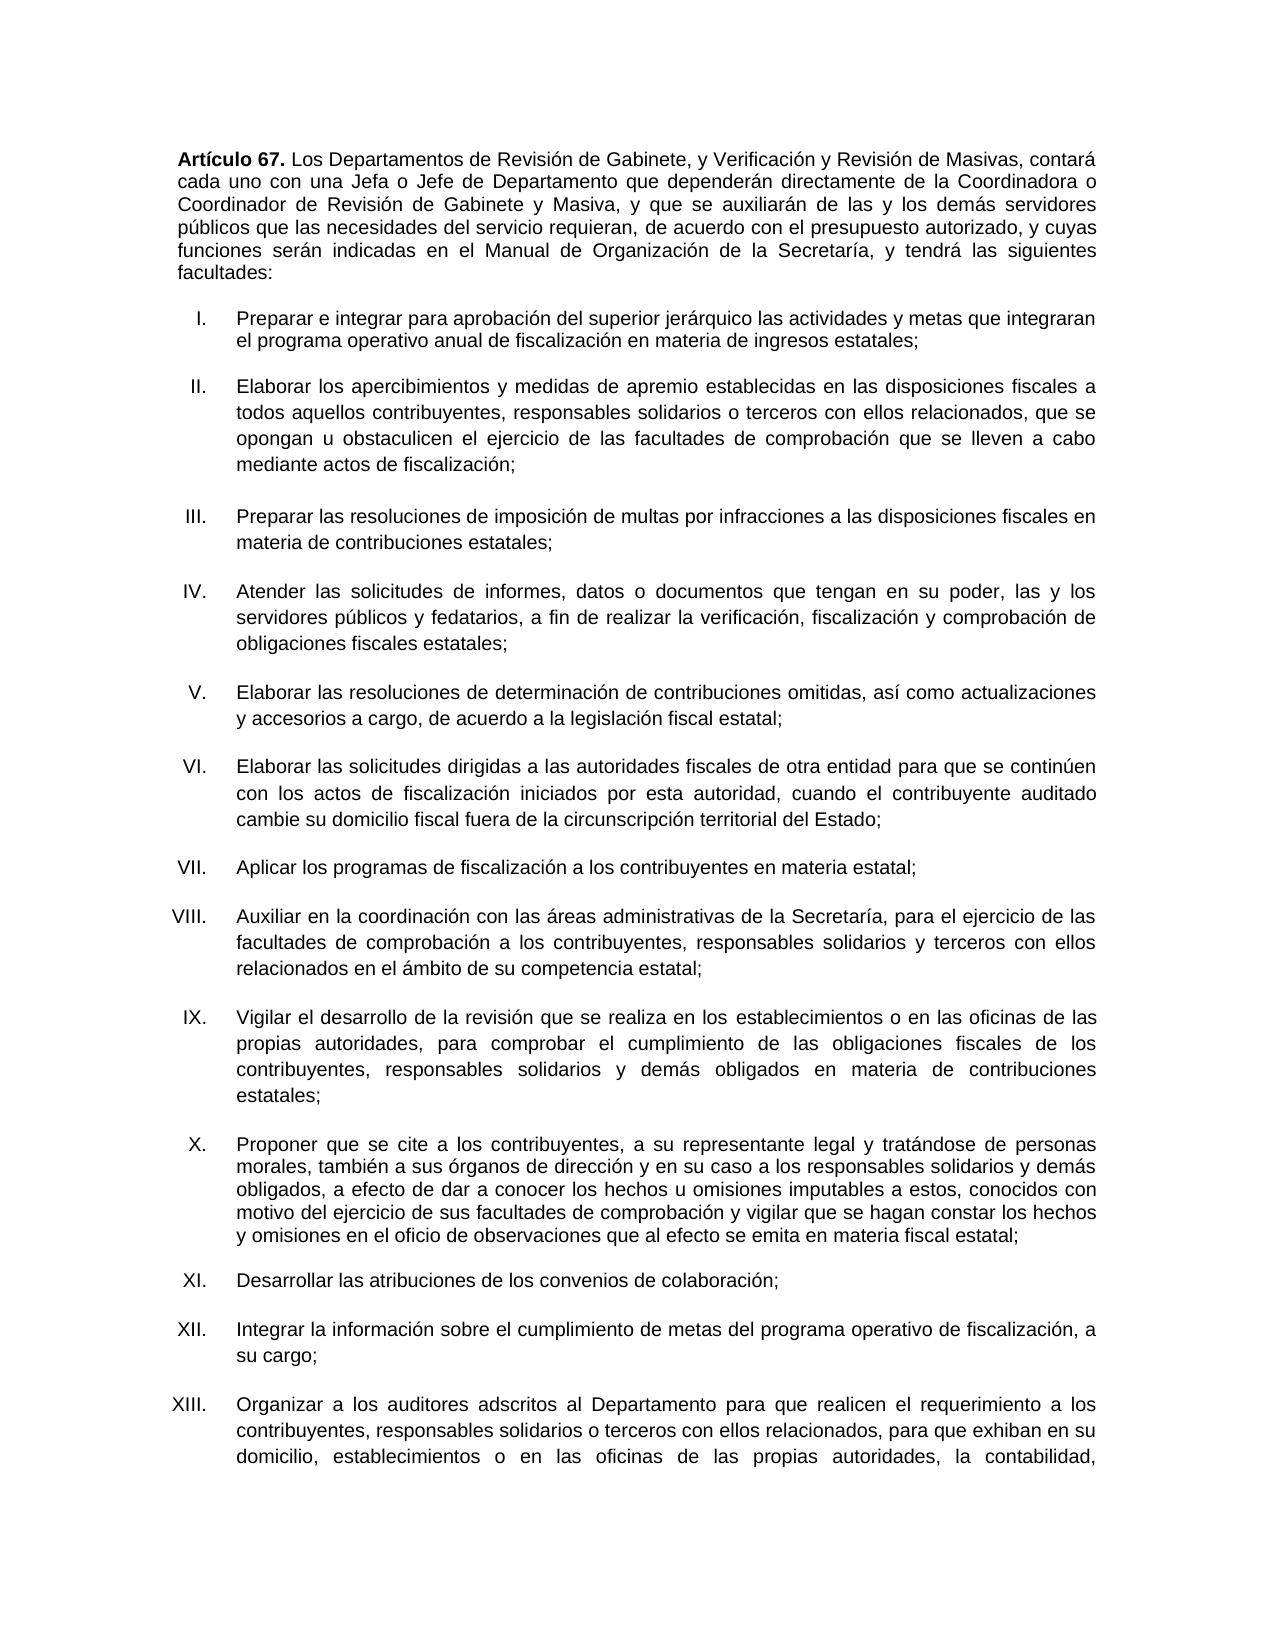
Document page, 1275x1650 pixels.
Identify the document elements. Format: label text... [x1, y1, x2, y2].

list Proponer que se cite a los contribuyentes, a su representante legal y tratándose de personas morales, también a sus órganos de dirección y en su caso a los responsables solidarios y demás obligados, a efecto de dar a conocer los hechos u omisiones imputables a estos, conocidos con motivo del ejercicio de sus facultades de comprobación y vigilar que se hagan constar los hechos y omisiones en el oficio de observaciones que al efecto se emita en materia fiscal estatal; [207, 1133, 1098, 1246]
list Integrar la información sobre el cumplimiento de metas del programa operativo de fiscalización, a su cargo; [207, 1318, 1098, 1366]
list Aplicar los programas de fiscalización a los contribuyentes en materia estatal; [207, 856, 1098, 879]
list Desarrollar las atribuciones de los convenios de colaboración; [207, 1269, 1098, 1292]
list Elaborar los apercibimientos y medidas de apremio establecidas en las disposiciones fiscales a todos aquellos contribuyentes, responsables solidarios o terceros con ellos relacionados, que se opongan u obstaculicen el ejercicio de las facultades de comprobación que se lleven a cabo mediante actos de fiscalización; [207, 375, 1098, 476]
list Vigilar el desarrollo de la revisión que se realiza en los establecimientos o en las oficinas de las propias autoridades, para comprobar el cumplimiento de las obligaciones fiscales de los contribuyentes, responsables solidarios y demás obligados en materia de contribuciones estatales; [207, 1006, 1098, 1107]
list Elaborar las resoluciones de determinación de contribuciones omitidas, así como actualizaciones y accesorios a cargo, de acuerdo a la legislación fiscal estatal; [207, 681, 1098, 729]
text Artículo 67. Los Departamentos de Revisión de Gabinete, y Verificación y Revisión de Masivas, contará cada uno con una Jefa o Jefe de Departamento que dependerán directamente de la Coordinadora o Coordinador de Revisión de Gabinete y Masiva, y que se auxiliarán de las y los demás servidores públicos que las necesidades del servicio requieran, de acuerdo con el presupuesto autorizado, y cuyas funciones serán indicadas en el Manual de Organización de la Secretaría, y tendrá las siguientes facultades: [177, 148, 1098, 284]
list Elaborar las solicitudes dirigidas a las autoridades fiscales de otra entidad para que se continúen con los actos de fiscalización iniciados por esta autoridad, cuando el contribuyente auditado cambie su domicilio fiscal fuera de la circunscripción territorial del Estado; [207, 755, 1098, 830]
list Auxiliar en la coordinación con las áreas administrativas de la Secretaría, para el ejercicio de las facultades de comprobación a los contribuyentes, responsables solidarios y terceros con ellos relacionados en el ámbito de su competencia estatal; [207, 905, 1098, 980]
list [207, 1392, 1098, 1467]
list Preparar e integrar para aprobación del superior jerárquico las actividades y metas que integraran el programa operativo anual de fiscalización en materia de ingresos estatales; [207, 307, 1098, 352]
list Atender las solicitudes de informes, datos o documentos que tengan en su poder, las y los servidores públicos y fedatarios, a fin de realizar la verificación, fiscalización y comprobación de obligaciones fiscales estatales; [207, 580, 1098, 654]
list Preparar las resoluciones de imposición de multas por infracciones a las disposiciones fiscales en materia de contribuciones estatales; [207, 505, 1098, 554]
